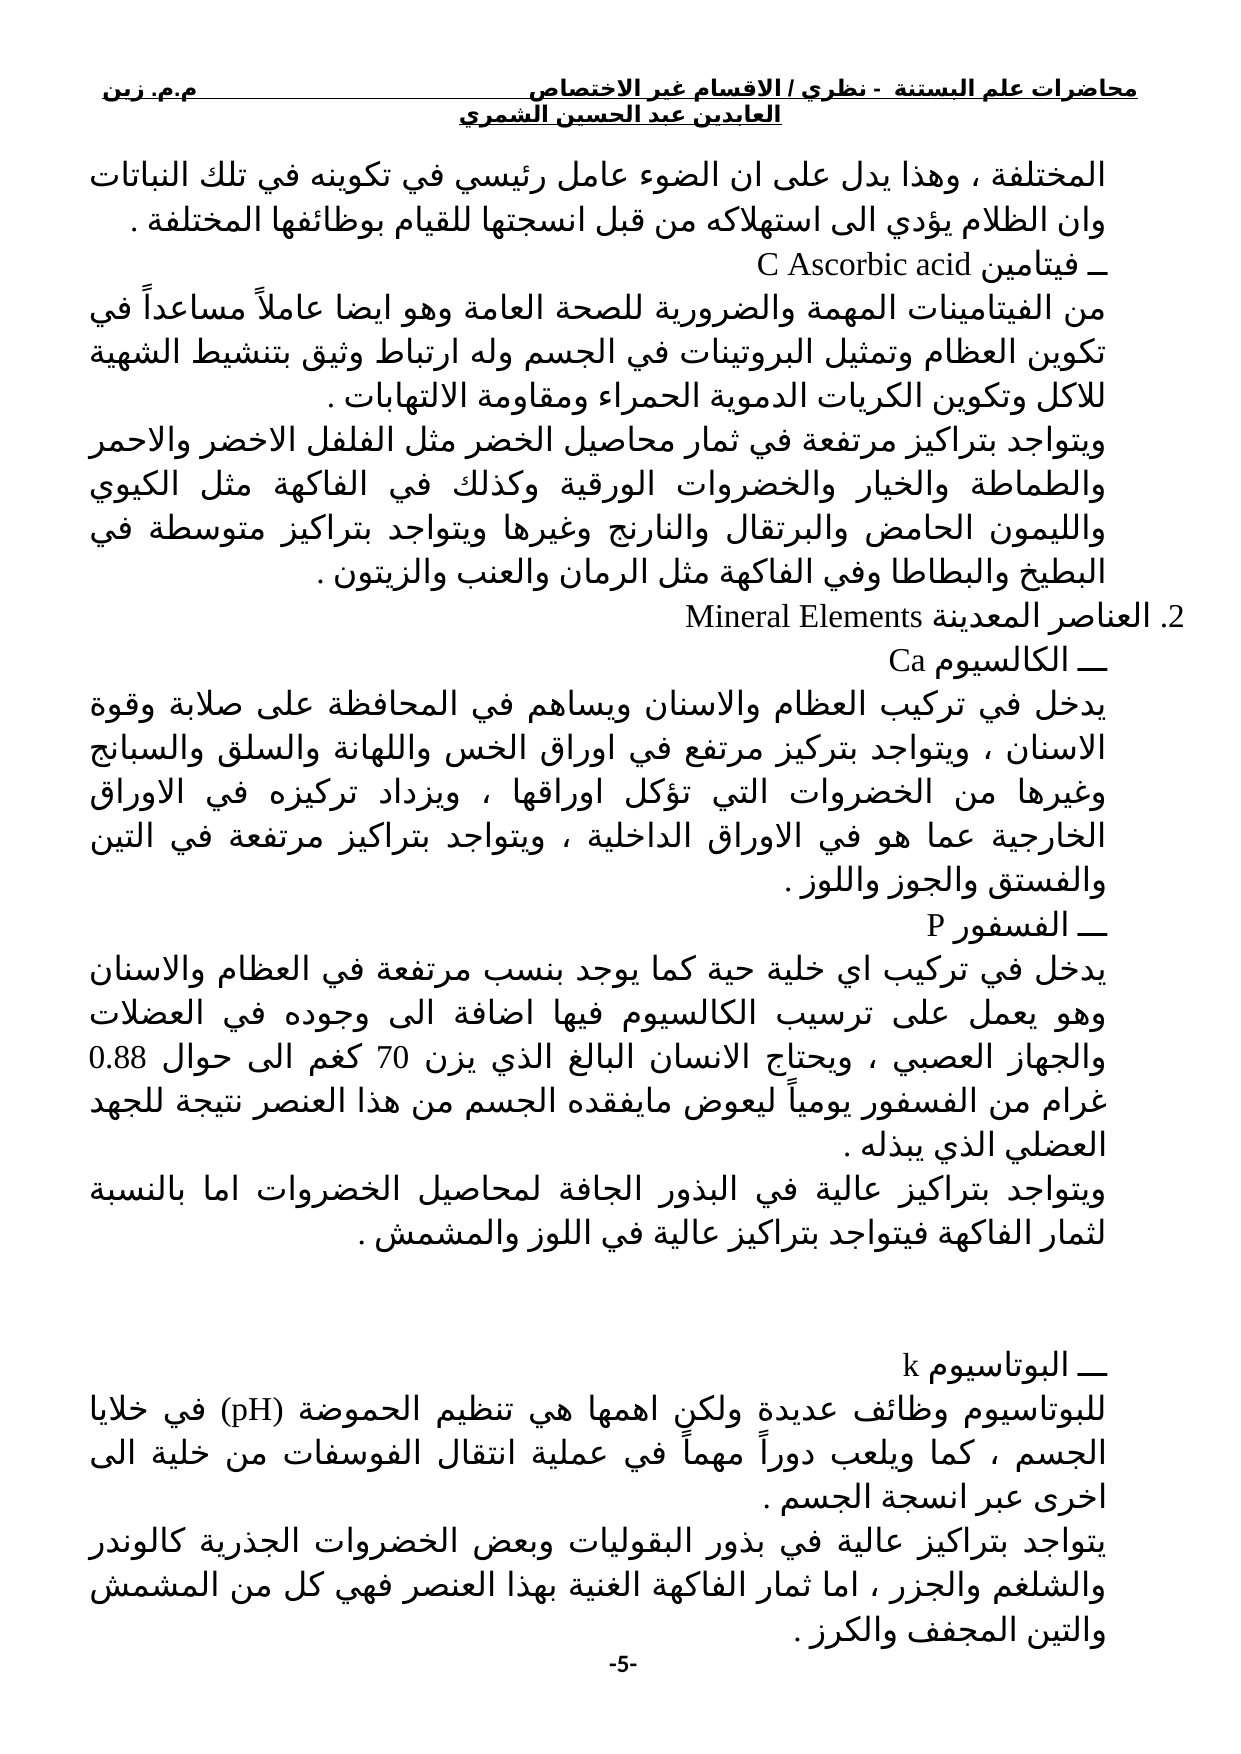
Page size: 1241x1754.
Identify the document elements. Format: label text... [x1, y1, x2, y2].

list ـــ البوتاسيوم k [89, 1345, 1107, 1384]
list ويتواجد بتراكيز عالية في البذور الجافة لمحاصيل الخضروات اما بالنسبة لثمار الفاكهة فيتواجد بتراكيز عالية في اللوز والمشمش . [89, 1169, 1107, 1252]
list يدخل في تركيب العظام والاسنان ويساهم في المحافظة على صلابة وقوة الاسنان ، ويتواجد بتركيز مرتفع في اوراق الخس واللهانة والسلق والسبانج وغيرها من الخضروات التي تؤكل اوراقها ، ويزداد تركيزه في الاوراق الخارجية عما هو في الاوراق الداخلية ، ويتواجد بتراكيز مرتفعة في التين والفستق والجوز واللوز . [89, 684, 1107, 899]
list من الفيتامينات المهمة والضرورية للصحة العامة وهو ايضا عاملاً مساعداً في تكوين العظام وتمثيل البروتينات في الجسم وله ارتباط وثيق بتنشيط الشهية للاكل وتكوين الكريات الدموية الحمراء ومقاومة الالتهابات . [89, 288, 1107, 414]
list ـــ الكالسيوم Ca [89, 640, 1107, 679]
list ويتواجد بتراكيز مرتفعة في ثمار محاصيل الخضر مثل الفلفل الاخضر والاحمر والطماطة والخيار والخضروات الورقية وكذلك في الفاكهة مثل الكيوي والليمون الحامض والبرتقال والنارنج وغيرها ويتواجد بتراكيز متوسطة في البطيخ والبطاطا وفي الفاكهة مثل الرمان والعنب والزيتون . [89, 420, 1107, 591]
list يدخل في تركيب اي خلية حية كما يوجد بنسب مرتفعة في العظام والاسنان وهو يعمل على ترسيب الكالسيوم فيها اضافة الى وجوده في العضلات والجهاز العصبي ، ويحتاج الانسان البالغ الذي يزن 70 كغم الى حوال 0.88 غرام من الفسفور يومياً ليعوض مايفقده الجسم من هذا العنصر نتيجة للجهد العضلي الذي يبذله . [89, 949, 1107, 1163]
list ـــ الفسفور P [89, 905, 1107, 943]
list يتواجد بتراكيز عالية في بذور البقوليات وبعض الخضروات الجذرية كالوندر والشلغم والجزر ، اما ثمار الفاكهة الغنية بهذا العنصر فهي كل من المشمش والتين المجفف والكرز . [89, 1522, 1107, 1648]
list ــ فيتامين C Ascorbic acid [89, 244, 1107, 282]
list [89, 156, 1107, 238]
list للبوتاسيوم وظائف عديدة ولكن اهمها هي تنظيم الحموضة (pH) في خلايا الجسم ، كما ويلعب دوراً مهماً في عملية انتقال الفوسفات من خلية الى اخرى عبر انسجة الجسم . [89, 1389, 1107, 1516]
list العناصر المعدينة Mineral Elements [89, 596, 1160, 635]
